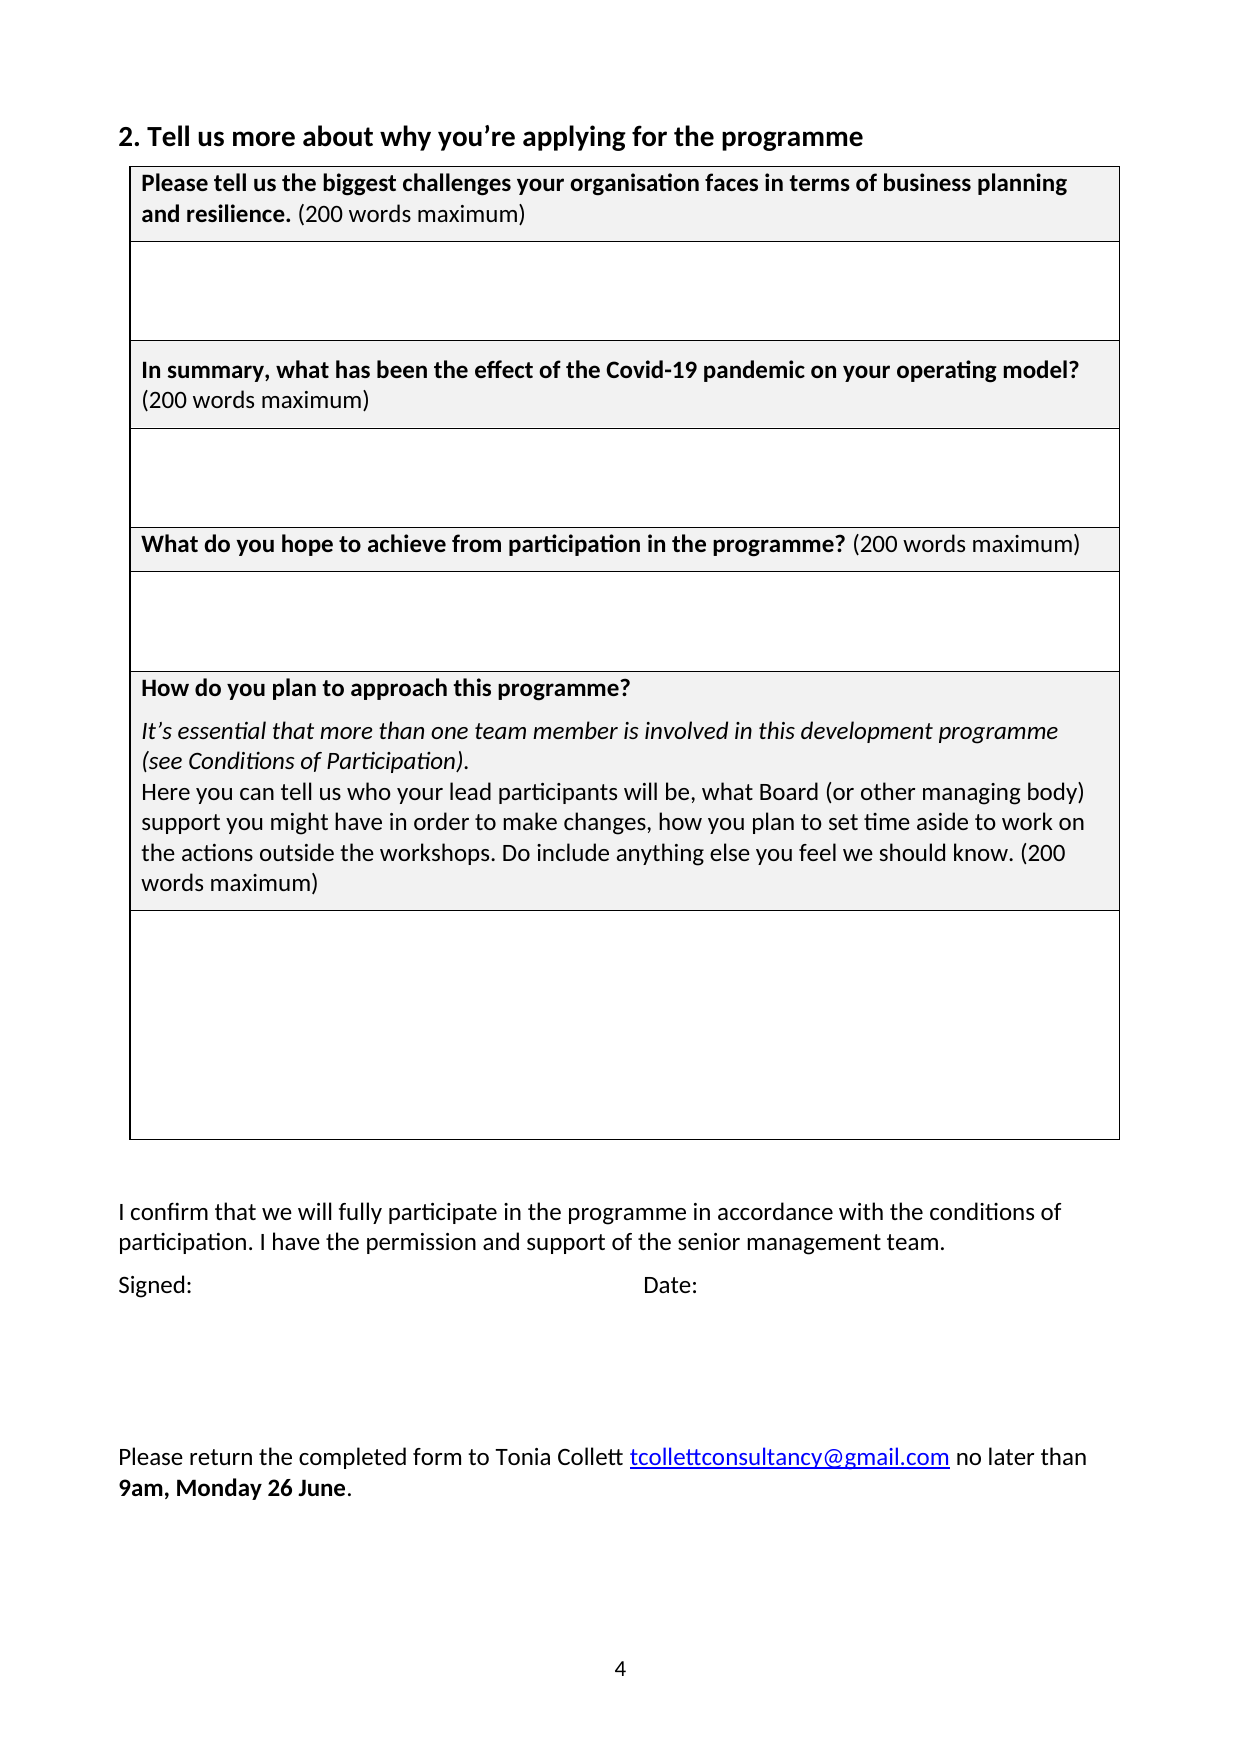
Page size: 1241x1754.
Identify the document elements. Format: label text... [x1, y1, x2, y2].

table_header Please tell us the biggest challenges your organisation faces in terms of business planning and resilience. (200 words maximum) [131, 167, 1119, 241]
subtitle 2. Tell us more about why you’re applying for the programme [118, 118, 1122, 154]
table_cell [131, 242, 1119, 340]
text Signed: Date: [118, 1269, 1122, 1300]
table_cell How do you plan to approach this programme? It’s essential that more than one team member is involved in this development programme (see Conditions of Participation). Here you can tell us who your lead participants will be, what Board (or other managing body) support you might have in order to make changes, how you plan to set time aside to work on the actions outside the workshops. Do include anything else you feel we should know. (200 words maximum) [131, 672, 1119, 910]
table_cell [131, 911, 1119, 1139]
table_cell In summary, what has been the effect of the Covid-19 pandemic on your operating model? (200 words maximum) [131, 341, 1119, 427]
table_cell [131, 572, 1119, 671]
table_cell What do you hope to achieve from participation in the programme? (200 words maximum) [131, 528, 1119, 571]
text Please return the completed form to Tonia Collett tcollettconsultancy@gmail.com no later than 9am, Monday 26 June. [118, 1441, 1122, 1502]
table_cell [131, 429, 1119, 527]
text I confirm that we will fully participate in the programme in accordance with the conditions of participation. I have the permission and support of the senior management team. [118, 1196, 1122, 1257]
